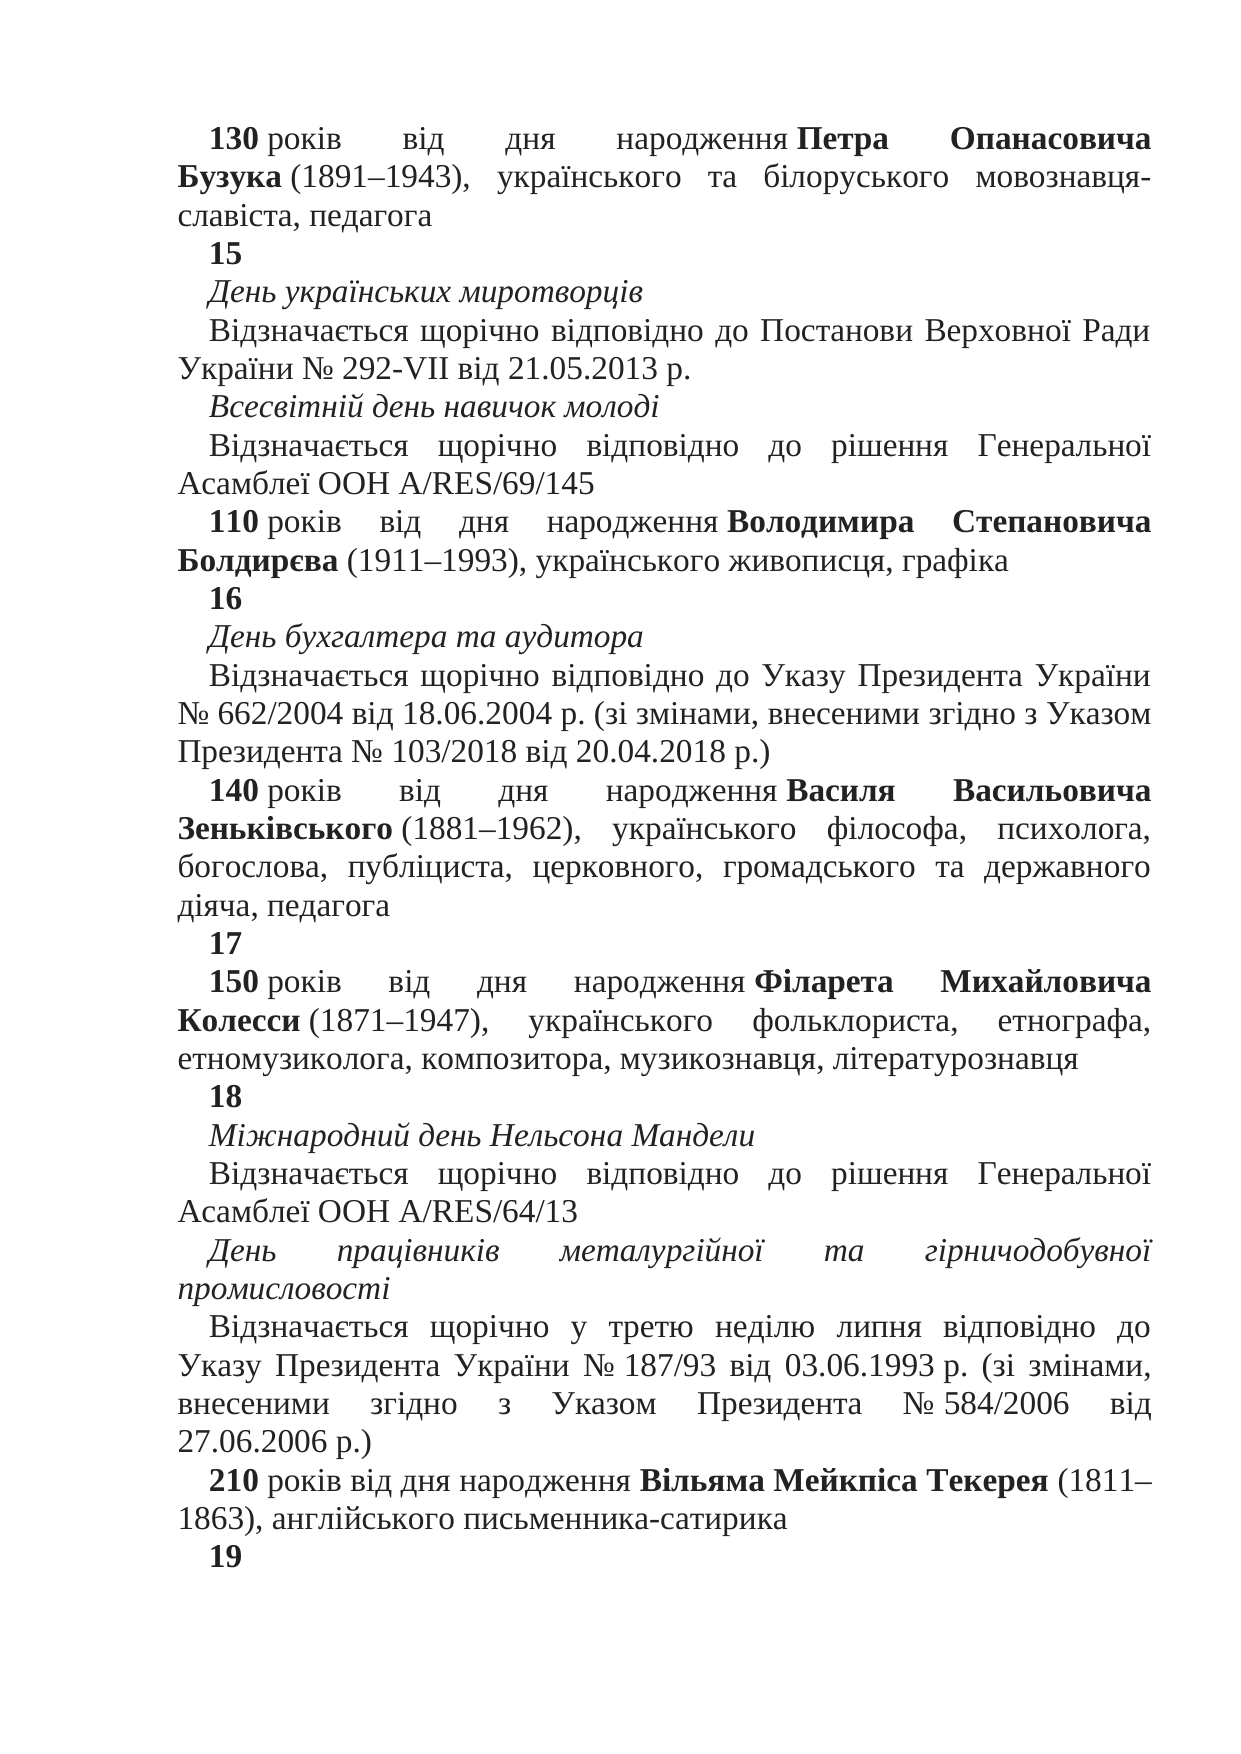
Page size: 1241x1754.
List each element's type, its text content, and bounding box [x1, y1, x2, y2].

text День українських миротворців [177, 271, 1152, 310]
text Всесвітній день навичок молоді [177, 386, 1152, 425]
text 19 [177, 1536, 1152, 1575]
text День працівників металургійної та гірничодобувної промисловості [177, 1230, 1152, 1306]
text Відзначається щорічно відповідно до рішення Генеральної Асамблеї ООН A/RES/69/145 [177, 425, 1152, 501]
text 18 [177, 1076, 1152, 1115]
text 150 років від дня народження Філарета Михайловича Колесси (1871–1947), українського фольклориста, етнографа, етномузиколога, композитора, музикознавця, літературознавця [177, 961, 1152, 1076]
text Відзначається щорічно у третю неділю липня відповідно до Указу Президента України № 187/93 від 03.06.1993 р. (зі змінами, внесеними згідно з Указом Президента № 584/2006 від 27.06.2006 р.) [177, 1306, 1152, 1460]
text Міжнародний день Нельсона Мандели [177, 1115, 1152, 1153]
text 130 років від дня народження Петра Опанасовича Бузука (1891–1943), українського та білоруського мовознавця-славіста, педагога [177, 118, 1152, 233]
text 140 років від дня народження Василя Васильовича Зеньківського (1881–1962), українського філософа, психолога, богослова, публіциста, церковного, громадського та державного діяча, педагога [177, 770, 1152, 923]
text 16 [177, 578, 1152, 616]
text 17 [177, 923, 1152, 961]
text 210 років від дня народження Вільяма Мейкпіса Текерея (1811–1863), англійського письменника-сатирика [177, 1460, 1152, 1536]
text Відзначається щорічно відповідно до Постанови Верховної Ради України № 292-VII від 21.05.2013 р. [177, 310, 1152, 386]
text Відзначається щорічно відповідно до рішення Генеральної Асамблеї ООН A/RES/64/13 [177, 1153, 1152, 1230]
text Відзначається щорічно відповідно до Указу Президента України № 662/2004 від 18.06.2004 р. (зі змінами, внесеними згідно з Указом Президента № 103/2018 від 20.04.2018 р.) [177, 655, 1152, 770]
text 15 [177, 233, 1152, 271]
text День бухгалтера та аудитора [177, 616, 1152, 655]
text 110 років від дня народження Володимира Степановича Болдирєва (1911–1993), українського живописця, графіка [177, 501, 1152, 578]
